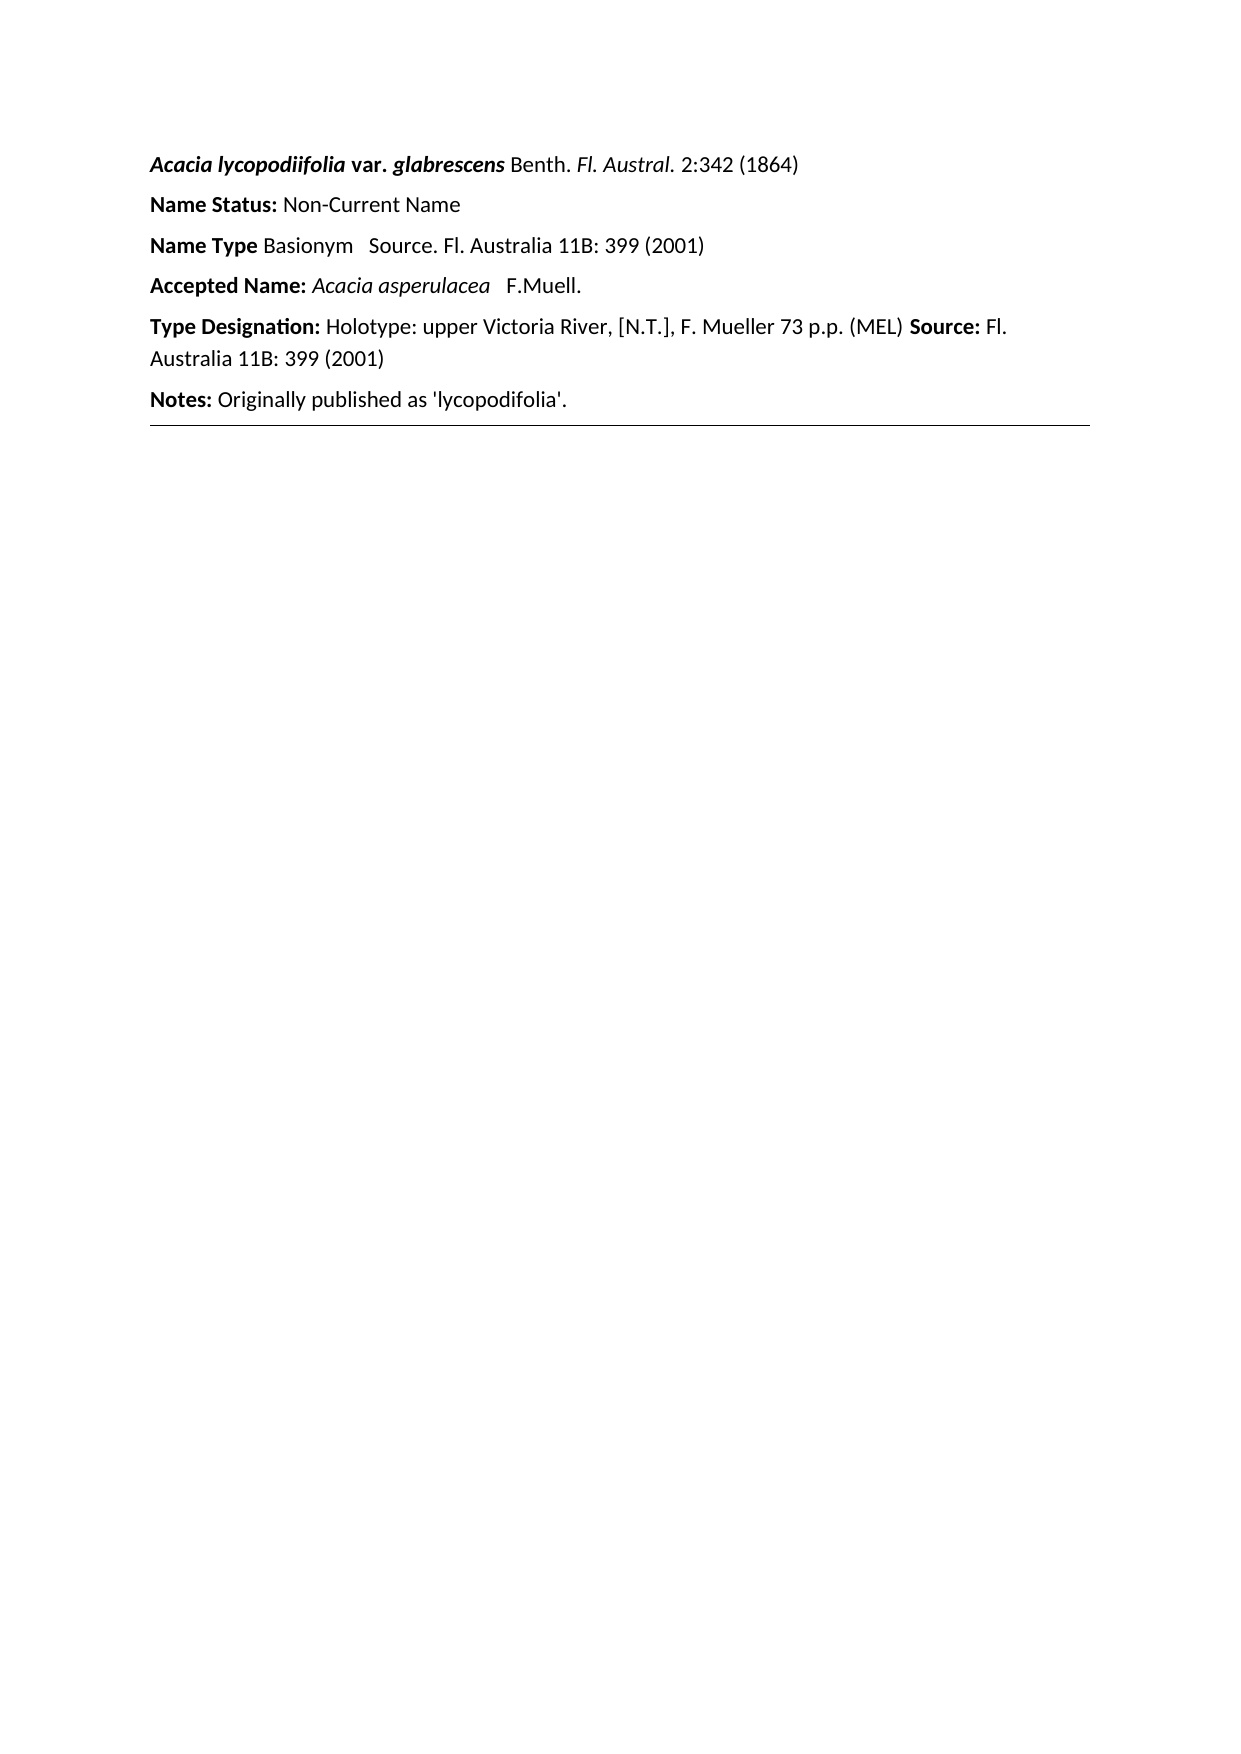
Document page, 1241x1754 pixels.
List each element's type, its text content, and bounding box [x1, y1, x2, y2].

text Acacia lycopodiifolia var. glabrescens Benth. Fl. Austral. 2:342 (1864) [150, 150, 1090, 178]
text Name Type Basionym Source. Fl. Australia 11B: 399 (2001) [150, 231, 1090, 259]
text Notes: Originally published as 'lycopodifolia'. [150, 385, 1090, 413]
text Type Designation: Holotype: upper Victoria River, [N.T.], F. Mueller 73 p.p. (MEL) Source: Fl. Australia 11B: 399 (2001) [150, 312, 1090, 372]
text Accepted Name: Acacia asperulacea F.Muell. [150, 272, 1090, 299]
text Name Status: Non-Current Name [150, 191, 1090, 218]
